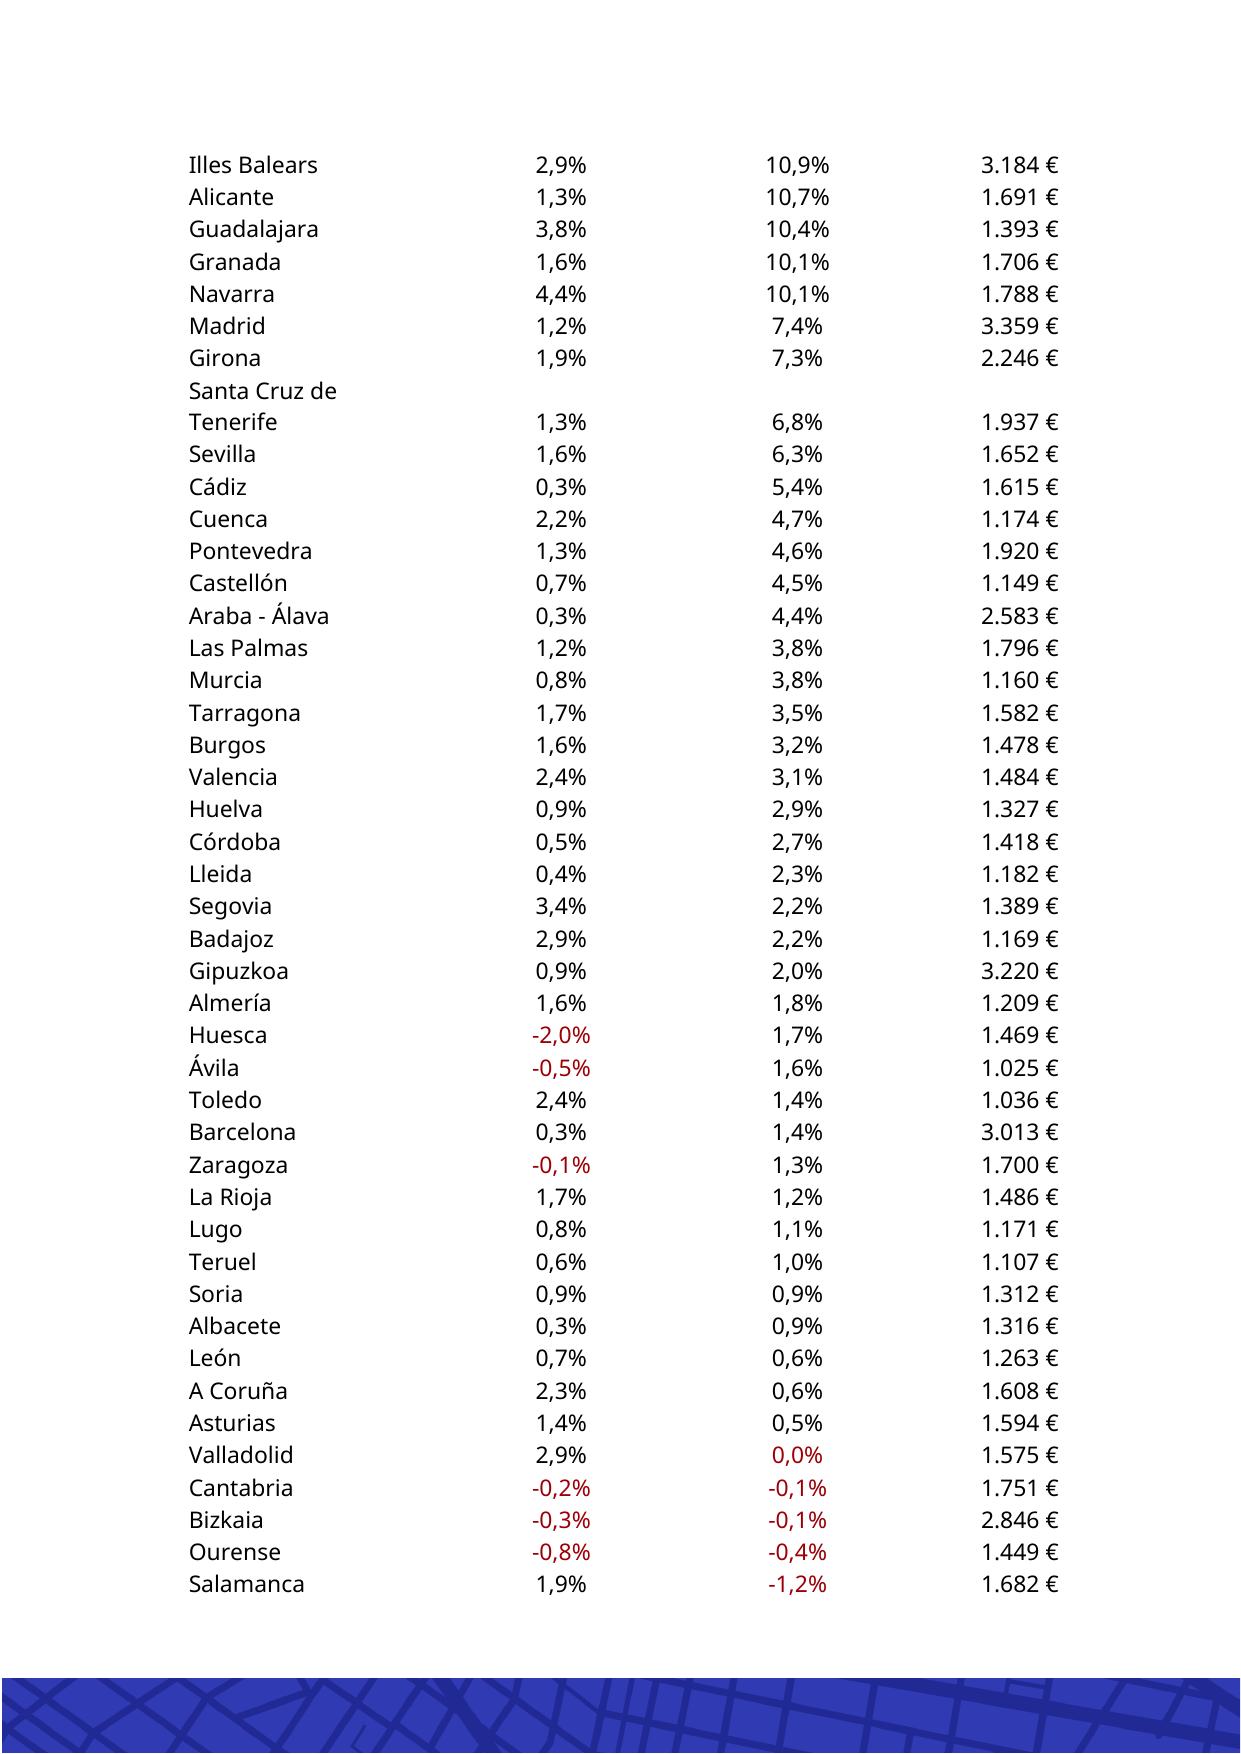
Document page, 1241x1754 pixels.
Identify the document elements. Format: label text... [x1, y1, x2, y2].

table_cell 2,9% [680, 794, 915, 825]
table_cell Ourense [178, 1536, 443, 1567]
table_cell -0,1% [444, 1149, 679, 1180]
table_cell La Rioja [178, 1181, 443, 1212]
table_cell 1,4% [680, 1116, 915, 1148]
table_cell Pontevedra [178, 535, 443, 566]
table_cell 1,2% [444, 632, 679, 663]
table_cell Murcia [178, 664, 443, 696]
table_cell 2,4% [444, 1084, 679, 1115]
table_cell 0,7% [444, 1343, 679, 1374]
table_cell Salamanca [178, 1569, 443, 1600]
table_cell 1.149 € [916, 568, 1123, 599]
table_cell 0,3% [444, 600, 679, 631]
table_cell 0,9% [444, 1278, 679, 1309]
table_cell 1.486 € [916, 1181, 1123, 1212]
table_cell 1.160 € [916, 664, 1123, 696]
table_cell 1,9% [444, 343, 679, 374]
table_cell León [178, 1343, 443, 1374]
table_cell Córdoba [178, 826, 443, 857]
table_cell 1.682 € [916, 1569, 1123, 1600]
table_cell 5,4% [680, 471, 915, 502]
table_cell 10,1% [680, 278, 915, 309]
table_cell Huelva [178, 794, 443, 825]
table_cell 1,3% [444, 375, 679, 437]
table_cell 0,9% [680, 1278, 915, 1309]
table_cell Badajoz [178, 923, 443, 954]
table_cell Toledo [178, 1084, 443, 1115]
table_cell 1,6% [680, 1052, 915, 1083]
table_cell Almería [178, 987, 443, 1018]
table_cell 1,7% [444, 697, 679, 728]
table_cell 0,9% [444, 955, 679, 986]
table_cell 4,7% [680, 503, 915, 534]
table_cell 3,5% [680, 697, 915, 728]
table_cell -1,2% [680, 1569, 915, 1600]
table_cell 1,2% [444, 310, 679, 341]
table_cell Lugo [178, 1213, 443, 1244]
table_cell 1.418 € [916, 826, 1123, 857]
table_cell 10,1% [680, 246, 915, 277]
table_cell 3.220 € [916, 955, 1123, 986]
table_cell -2,0% [444, 1020, 679, 1051]
table_cell 1.449 € [916, 1536, 1123, 1567]
table_cell Burgos [178, 729, 443, 760]
table_cell 10,4% [680, 213, 915, 244]
table_cell 1.174 € [916, 503, 1123, 534]
table_cell 2,2% [680, 923, 915, 954]
table_cell 1.327 € [916, 794, 1123, 825]
table_cell 2,9% [444, 1439, 679, 1471]
table_cell 4,4% [444, 278, 679, 309]
table_cell 2,7% [680, 826, 915, 857]
table_cell 0,8% [444, 664, 679, 696]
table_cell 3,4% [444, 890, 679, 922]
table_cell Guadalajara [178, 213, 443, 244]
table_cell 4,6% [680, 535, 915, 566]
table_cell 1.263 € [916, 1343, 1123, 1374]
table_cell 6,3% [680, 438, 915, 469]
table_cell 1.025 € [916, 1052, 1123, 1083]
table_cell 2.846 € [916, 1504, 1123, 1535]
table_cell 0,9% [444, 794, 679, 825]
table_cell 0,3% [444, 1116, 679, 1148]
table_cell 1.209 € [916, 987, 1123, 1018]
table_cell Cuenca [178, 503, 443, 534]
table_cell 2,9% [444, 149, 679, 180]
table_cell 1,7% [444, 1181, 679, 1212]
table_cell 3,2% [680, 729, 915, 760]
table_cell -0,1% [680, 1504, 915, 1535]
table_cell 1.036 € [916, 1084, 1123, 1115]
table_cell 2,0% [680, 955, 915, 986]
table_cell Madrid [178, 310, 443, 341]
table_cell 2,3% [680, 858, 915, 889]
table_cell 1.575 € [916, 1439, 1123, 1471]
table_cell Araba - Álava [178, 600, 443, 631]
table_cell 10,9% [680, 149, 915, 180]
table_cell 0,9% [680, 1310, 915, 1341]
table_cell Segovia [178, 890, 443, 922]
table_cell 1.484 € [916, 761, 1123, 792]
table_cell 1.615 € [916, 471, 1123, 502]
table_cell 1.608 € [916, 1375, 1123, 1406]
table_cell 2,2% [680, 890, 915, 922]
table_cell 0,3% [444, 471, 679, 502]
table_cell 1.316 € [916, 1310, 1123, 1341]
table_cell Albacete [178, 1310, 443, 1341]
table_cell -0,4% [680, 1536, 915, 1567]
table_cell 4,4% [680, 600, 915, 631]
table_cell 1.469 € [916, 1020, 1123, 1051]
table_cell 1,4% [444, 1407, 679, 1438]
table_cell 1.594 € [916, 1407, 1123, 1438]
table_cell 1,7% [680, 1020, 915, 1051]
table_cell 1,2% [680, 1181, 915, 1212]
table_cell Cantabria [178, 1472, 443, 1503]
picture [2, 1678, 1241, 1753]
table_cell 2.583 € [916, 600, 1123, 631]
table_cell 1,3% [444, 535, 679, 566]
table_cell Castellón [178, 568, 443, 599]
table_cell Granada [178, 246, 443, 277]
table_cell 4,5% [680, 568, 915, 599]
table_cell Lleida [178, 858, 443, 889]
table_cell 1.312 € [916, 1278, 1123, 1309]
table_cell 0,6% [680, 1375, 915, 1406]
table_cell Sevilla [178, 438, 443, 469]
table_cell 1.920 € [916, 535, 1123, 566]
table_cell 1.169 € [916, 923, 1123, 954]
table_cell Navarra [178, 278, 443, 309]
table_cell -0,3% [444, 1504, 679, 1535]
table_cell Gipuzkoa [178, 955, 443, 986]
table_cell 1,3% [444, 181, 679, 212]
table_cell 10,7% [680, 181, 915, 212]
table_cell 1.937 € [916, 375, 1123, 437]
table_cell 7,4% [680, 310, 915, 341]
table_cell 1.171 € [916, 1213, 1123, 1244]
table_cell 3,8% [444, 213, 679, 244]
table_cell 1.389 € [916, 890, 1123, 922]
table_cell 1.796 € [916, 632, 1123, 663]
table_cell Valladolid [178, 1439, 443, 1471]
table_cell 0,4% [444, 858, 679, 889]
table_cell A Coruña [178, 1375, 443, 1406]
table_cell 0,3% [444, 1310, 679, 1341]
table_cell 1.788 € [916, 278, 1123, 309]
table_cell 3.013 € [916, 1116, 1123, 1148]
table_cell 3,1% [680, 761, 915, 792]
table_cell 2,4% [444, 761, 679, 792]
table_cell 7,3% [680, 343, 915, 374]
table_cell 0,5% [680, 1407, 915, 1438]
table_cell Asturias [178, 1407, 443, 1438]
table_cell -0,2% [444, 1472, 679, 1503]
table_cell 1.582 € [916, 697, 1123, 728]
table_cell Tarragona [178, 697, 443, 728]
table_cell 6,8% [680, 375, 915, 437]
table_cell 0,8% [444, 1213, 679, 1244]
table_cell -0,1% [680, 1472, 915, 1503]
table_cell 1,6% [444, 438, 679, 469]
table_cell 1,1% [680, 1213, 915, 1244]
table_cell 1.478 € [916, 729, 1123, 760]
table_cell 1.700 € [916, 1149, 1123, 1180]
table_cell 1.706 € [916, 246, 1123, 277]
table_cell 1,4% [680, 1084, 915, 1115]
table_cell 1,0% [680, 1246, 915, 1277]
table_cell 2.246 € [916, 343, 1123, 374]
table_cell Cádiz [178, 471, 443, 502]
table_cell -0,8% [444, 1536, 679, 1567]
table_cell Teruel [178, 1246, 443, 1277]
table_cell 1.691 € [916, 181, 1123, 212]
table_cell 1,6% [444, 246, 679, 277]
table_cell Illes Balears [178, 149, 443, 180]
table_cell Ávila [178, 1052, 443, 1083]
table_cell 0,7% [444, 568, 679, 599]
table_cell Las Palmas [178, 632, 443, 663]
table_cell 3.184 € [916, 149, 1123, 180]
table_cell Soria [178, 1278, 443, 1309]
table_cell 1.182 € [916, 858, 1123, 889]
table_cell 2,2% [444, 503, 679, 534]
table_cell Alicante [178, 181, 443, 212]
table_cell 3,8% [680, 632, 915, 663]
table_cell 1,8% [680, 987, 915, 1018]
table_cell 3.359 € [916, 310, 1123, 341]
table_cell Girona [178, 343, 443, 374]
table_cell 1,6% [444, 729, 679, 760]
table_cell 0,5% [444, 826, 679, 857]
table_cell 1,9% [444, 1569, 679, 1600]
table_cell Bizkaia [178, 1504, 443, 1535]
table_cell 1.751 € [916, 1472, 1123, 1503]
table_cell 1.652 € [916, 438, 1123, 469]
table_cell Barcelona [178, 1116, 443, 1148]
table_cell 3,8% [680, 664, 915, 696]
table_cell 0,0% [680, 1439, 915, 1471]
table_cell -0,5% [444, 1052, 679, 1083]
table_cell Santa Cruz de Tenerife [178, 375, 443, 437]
table_cell Zaragoza [178, 1149, 443, 1180]
table_cell 2,3% [444, 1375, 679, 1406]
table_cell 1,3% [680, 1149, 915, 1180]
table_cell 0,6% [680, 1343, 915, 1374]
table_cell 2,9% [444, 923, 679, 954]
table_cell 1,6% [444, 987, 679, 1018]
table_cell 0,6% [444, 1246, 679, 1277]
table_cell 1.107 € [916, 1246, 1123, 1277]
table_cell 1.393 € [916, 213, 1123, 244]
table_cell Valencia [178, 761, 443, 792]
table_cell Huesca [178, 1020, 443, 1051]
